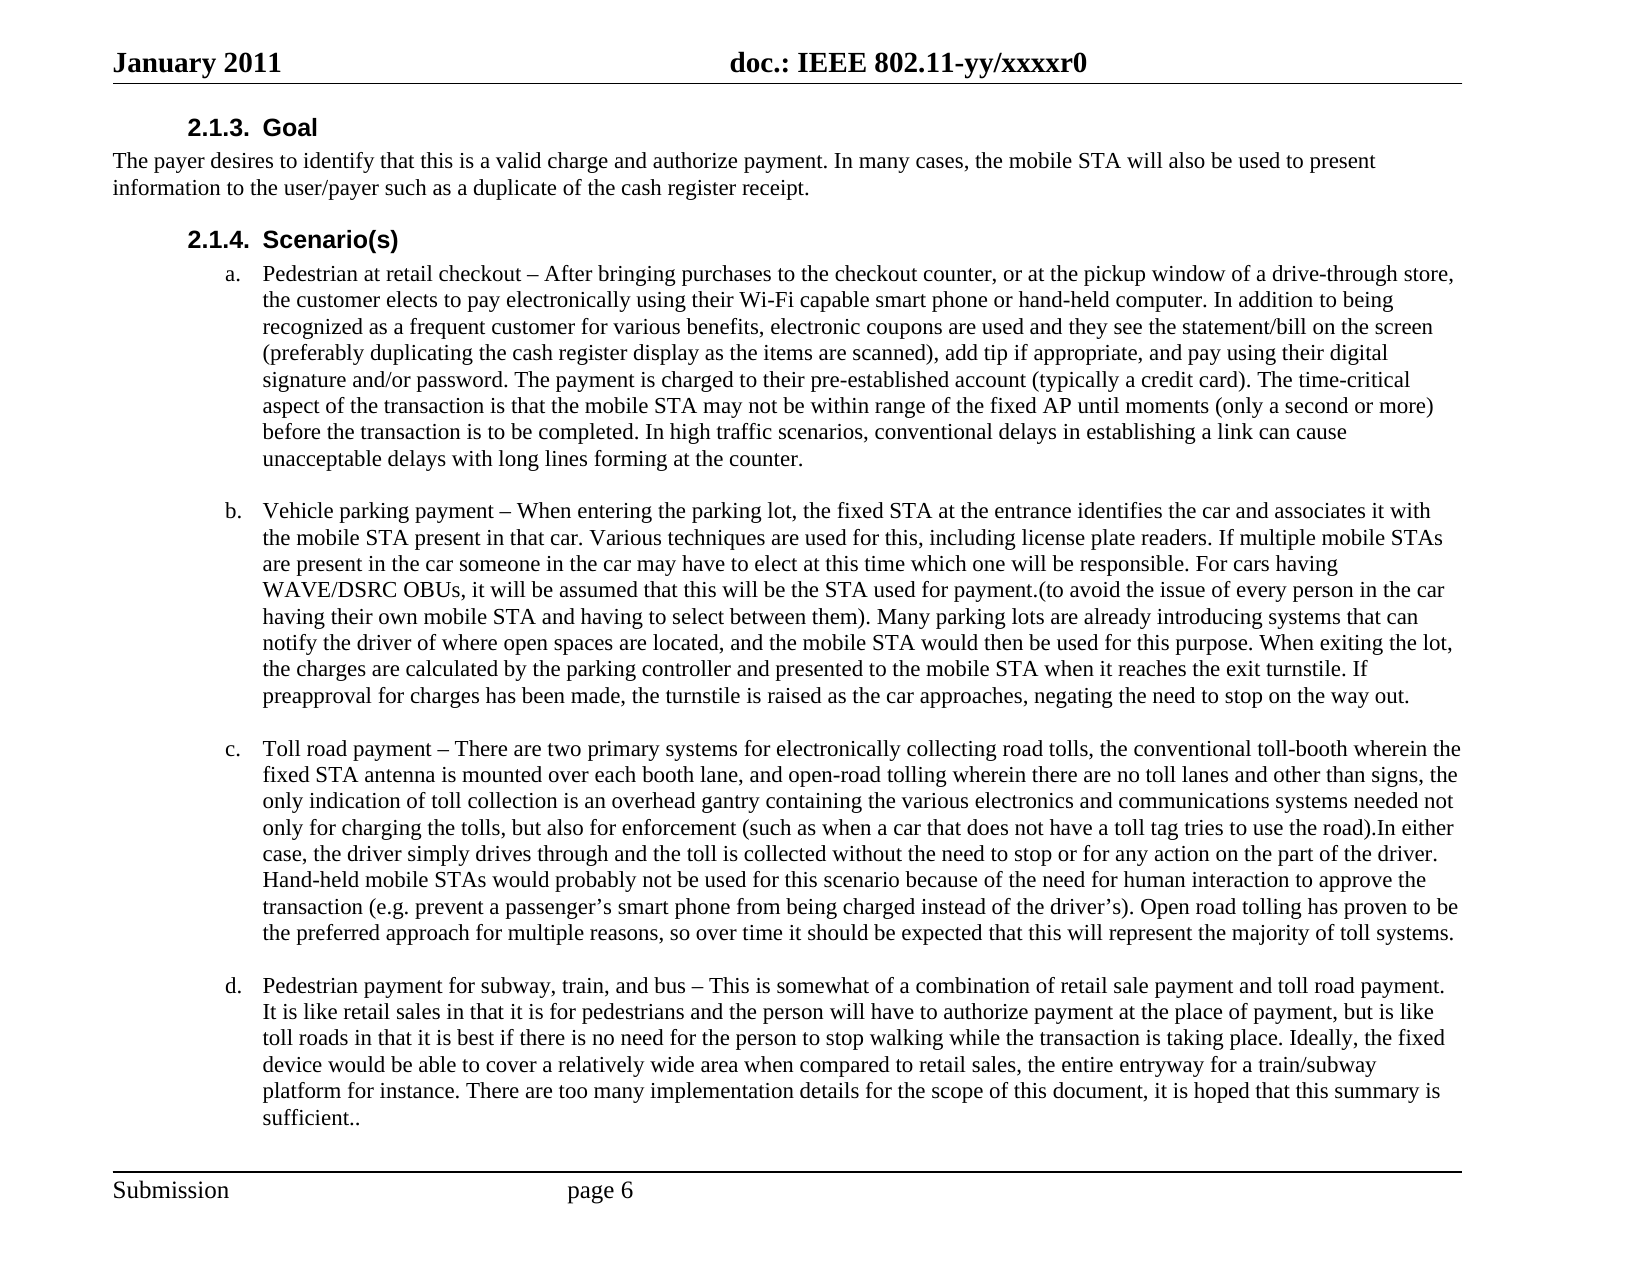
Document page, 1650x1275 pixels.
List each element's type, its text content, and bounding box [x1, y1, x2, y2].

list Pedestrian at retail checkout – After bringing purchases to the checkout counter, or at the pickup window of a drive-through store, the customer elects to pay electronically using their Wi-Fi capable smart phone or hand-held computer. In addition to being recognized as a frequent customer for various benefits, electronic coupons are used and they see the statement/bill on the screen (preferably duplicating the cash register display as the items are scanned), add tip if appropriate, and pay using their digital signature and/or password. The payment is charged to their pre-established account (typically a credit card). The time-critical aspect of the transaction is that the mobile STA may not be within range of the fixed AP until moments (only a second or more) before the transaction is to be completed. In high traffic scenarios, conventional delays in establishing a link can cause unacceptable delays with long lines forming at the counter. [225, 260, 1462, 471]
list Vehicle parking payment – When entering the parking lot, the fixed STA at the entrance identifies the car and associates it with the mobile STA present in that car. Various techniques are used for this, including license plate readers. If multiple mobile STAs are present in the car someone in the car may have to elect at this time which one will be responsible. For cars having WAVE/DSRC OBUs, it will be assumed that this will be the STA used for payment.(to avoid the issue of every person in the car having their own mobile STA and having to select between them). Many parking lots are already introducing systems that can notify the driver of where open spaces are located, and the mobile STA would then be used for this purpose. When exiting the lot, the charges are calculated by the parking controller and presented to the mobile STA when it reaches the exit turnstile. If preapproval for charges has been made, the turnstile is raised as the car approaches, negating the need to stop on the way out. [225, 497, 1462, 708]
list Pedestrian payment for subway, train, and bus – This is somewhat of a combination of retail sale payment and toll road payment. It is like retail sales in that it is for pedestrians and the person will have to authorize payment at the place of payment, but is like toll roads in that it is best if there is no need for the person to stop walking while the transaction is taking place. Ideally, the fixed device would be able to cover a relatively wide area when compared to retail sales, the entire entryway for a train/subway platform for instance. There are too many implementation details for the scope of this document, it is hoped that this summary is sufficient.. [225, 972, 1462, 1130]
list Toll road payment – There are two primary systems for electronically collecting road tolls, the conventional toll-booth wherein the fixed STA antenna is mounted over each booth lane, and open-road tolling wherein there are no toll lanes and other than signs, the only indication of toll collection is an overhead gantry containing the various electronics and communications systems needed not only for charging the tolls, but also for enforcement (such as when a car that does not have a toll tag tries to use the road).In either case, the driver simply drives through and the toll is collected without the need to stop or for any action on the part of the driver. Hand-held mobile STAs would probably not be used for this scenario because of the need for human interaction to approve the transaction (e.g. prevent a passenger’s smart phone from being charged instead of the driver’s). Open road tolling has proven to be the preferred approach for multiple reasons, so over time it should be expected that this will represent the majority of toll systems. [225, 734, 1462, 945]
text The payer desires to identify that this is a valid charge and authorize payment. In many cases, the mobile STA will also be used to present information to the user/payer such as a duplicate of the cash register receipt. [112, 147, 1462, 200]
subtitle Scenario(s) [187, 225, 1462, 254]
subtitle Goal [187, 112, 1462, 141]
